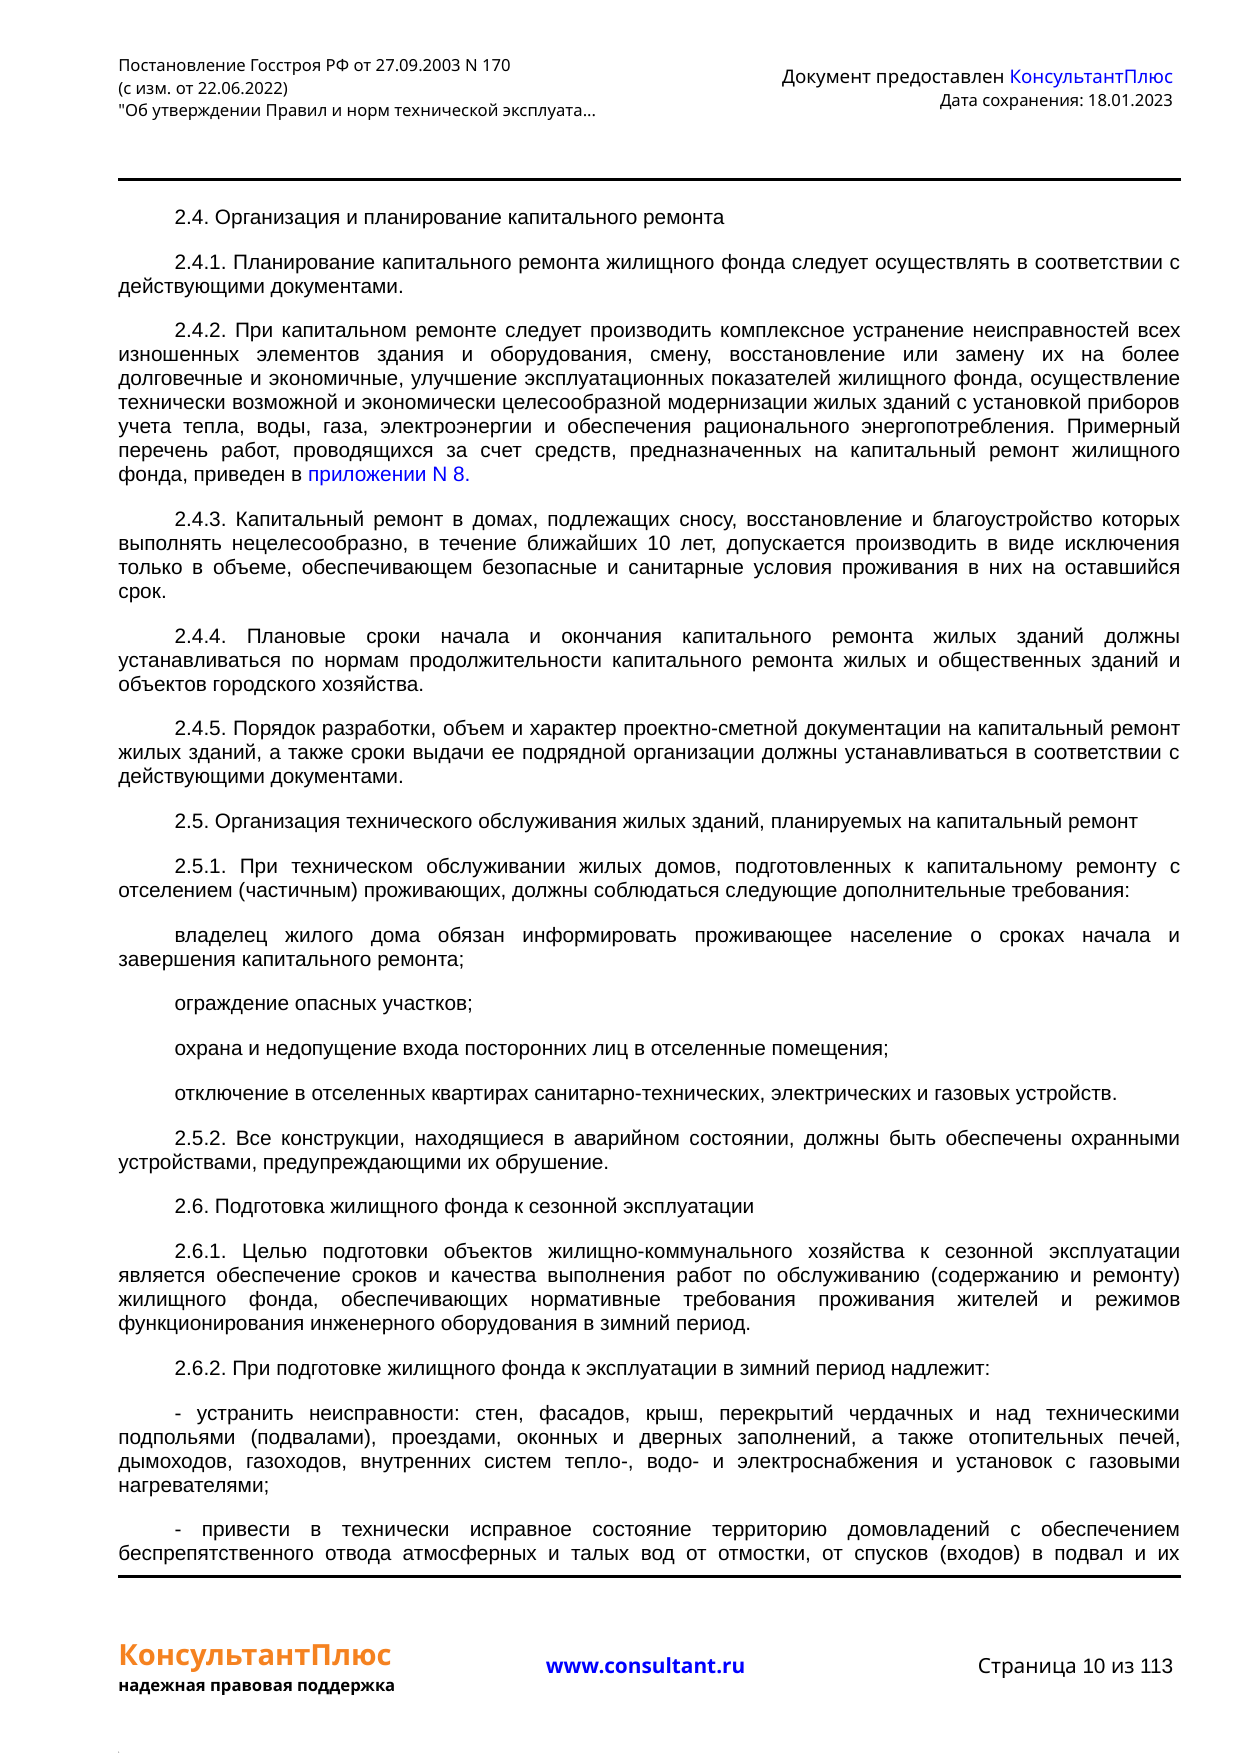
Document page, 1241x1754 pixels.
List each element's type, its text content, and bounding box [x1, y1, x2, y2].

text 2.4.4. Плановые сроки начала и окончания капитального ремонта жилых зданий должны устанавливаться по нормам продолжительности капитального ремонта жилых и общественных зданий и объектов городского хозяйства. [118, 623, 1181, 695]
text владелец жилого дома обязан информировать проживающее население о сроках начала и завершения капитального ремонта; [118, 922, 1181, 970]
text 2.5. Организация технического обслуживания жилых зданий, планируемых на капитальный ремонт [118, 809, 1181, 833]
text 2.5.2. Все конструкции, находящиеся в аварийном состоянии, должны быть обеспечены охранными устройствами, предупреждающими их обрушение. [118, 1126, 1181, 1173]
text 2.6.2. При подготовке жилищного фонда к эксплуатации в зимний период надлежит: [118, 1356, 1181, 1380]
text 2.5.1. При техническом обслуживании жилых домов, подготовленных к капитальному ремонту с отселением (частичным) проживающих, должны соблюдаться следующие дополнительные требования: [118, 854, 1181, 902]
text 2.4.3. Капитальный ремонт в домах, подлежащих сносу, восстановление и благоустройство которых выполнять нецелесообразно, в течение ближайших 10 лет, допускается производить в виде исключения только в объеме, обеспечивающем безопасные и санитарные условия проживания в них на оставшийся срок. [118, 507, 1181, 603]
text охрана и недопущение входа посторонних лиц в отселенные помещения; [118, 1036, 1181, 1060]
text 2.4.5. Порядок разработки, объем и характер проектно-сметной документации на капитальный ремонт жилых зданий, а также сроки выдачи ее подрядной организации должны устанавливаться в соответствии с действующими документами. [118, 716, 1181, 788]
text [118, 1517, 1181, 1565]
text отключение в отселенных квартирах санитарно-технических, электрических и газовых устройств. [118, 1081, 1181, 1105]
text 2.4. Организация и планирование капитального ремонта [118, 205, 1181, 229]
text ограждение опасных участков; [118, 991, 1181, 1015]
text 2.4.1. Планирование капитального ремонта жилищного фонда следует осуществлять в соответствии с действующими документами. [118, 249, 1181, 297]
text 2.6. Подготовка жилищного фонда к сезонной эксплуатации [118, 1194, 1181, 1218]
text 2.4.2. При капитальном ремонте следует производить комплексное устранение неисправностей всех изношенных элементов здания и оборудования, смену, восстановление или замену их на более долговечные и экономичные, улучшение эксплуатационных показателей жилищного фонда, осуществление технически возможной и экономически целесообразной модернизации жилых зданий с установкой приборов учета тепла, воды, газа, электроэнергии и обеспечения рационального энергопотребления. Примерный перечень работ, проводящихся за счет средств, предназначенных на капитальный ремонт жилищного фонда, приведен в приложении N 8. [118, 318, 1181, 486]
text - устранить неисправности: стен, фасадов, крыш, перекрытий чердачных и над техническими подпольями (подвалами), проездами, оконных и дверных заполнений, а также отопительных печей, дымоходов, газоходов, внутренних систем тепло-, водо- и электроснабжения и установок с газовыми нагревателями; [118, 1401, 1181, 1496]
text 2.6.1. Целью подготовки объектов жилищно-коммунального хозяйства к сезонной эксплуатации является обеспечение сроков и качества выполнения работ по обслуживанию (содержанию и ремонту) жилищного фонда, обеспечивающих нормативные требования проживания жителей и режимов функционирования инженерного оборудования в зимний период. [118, 1239, 1181, 1335]
